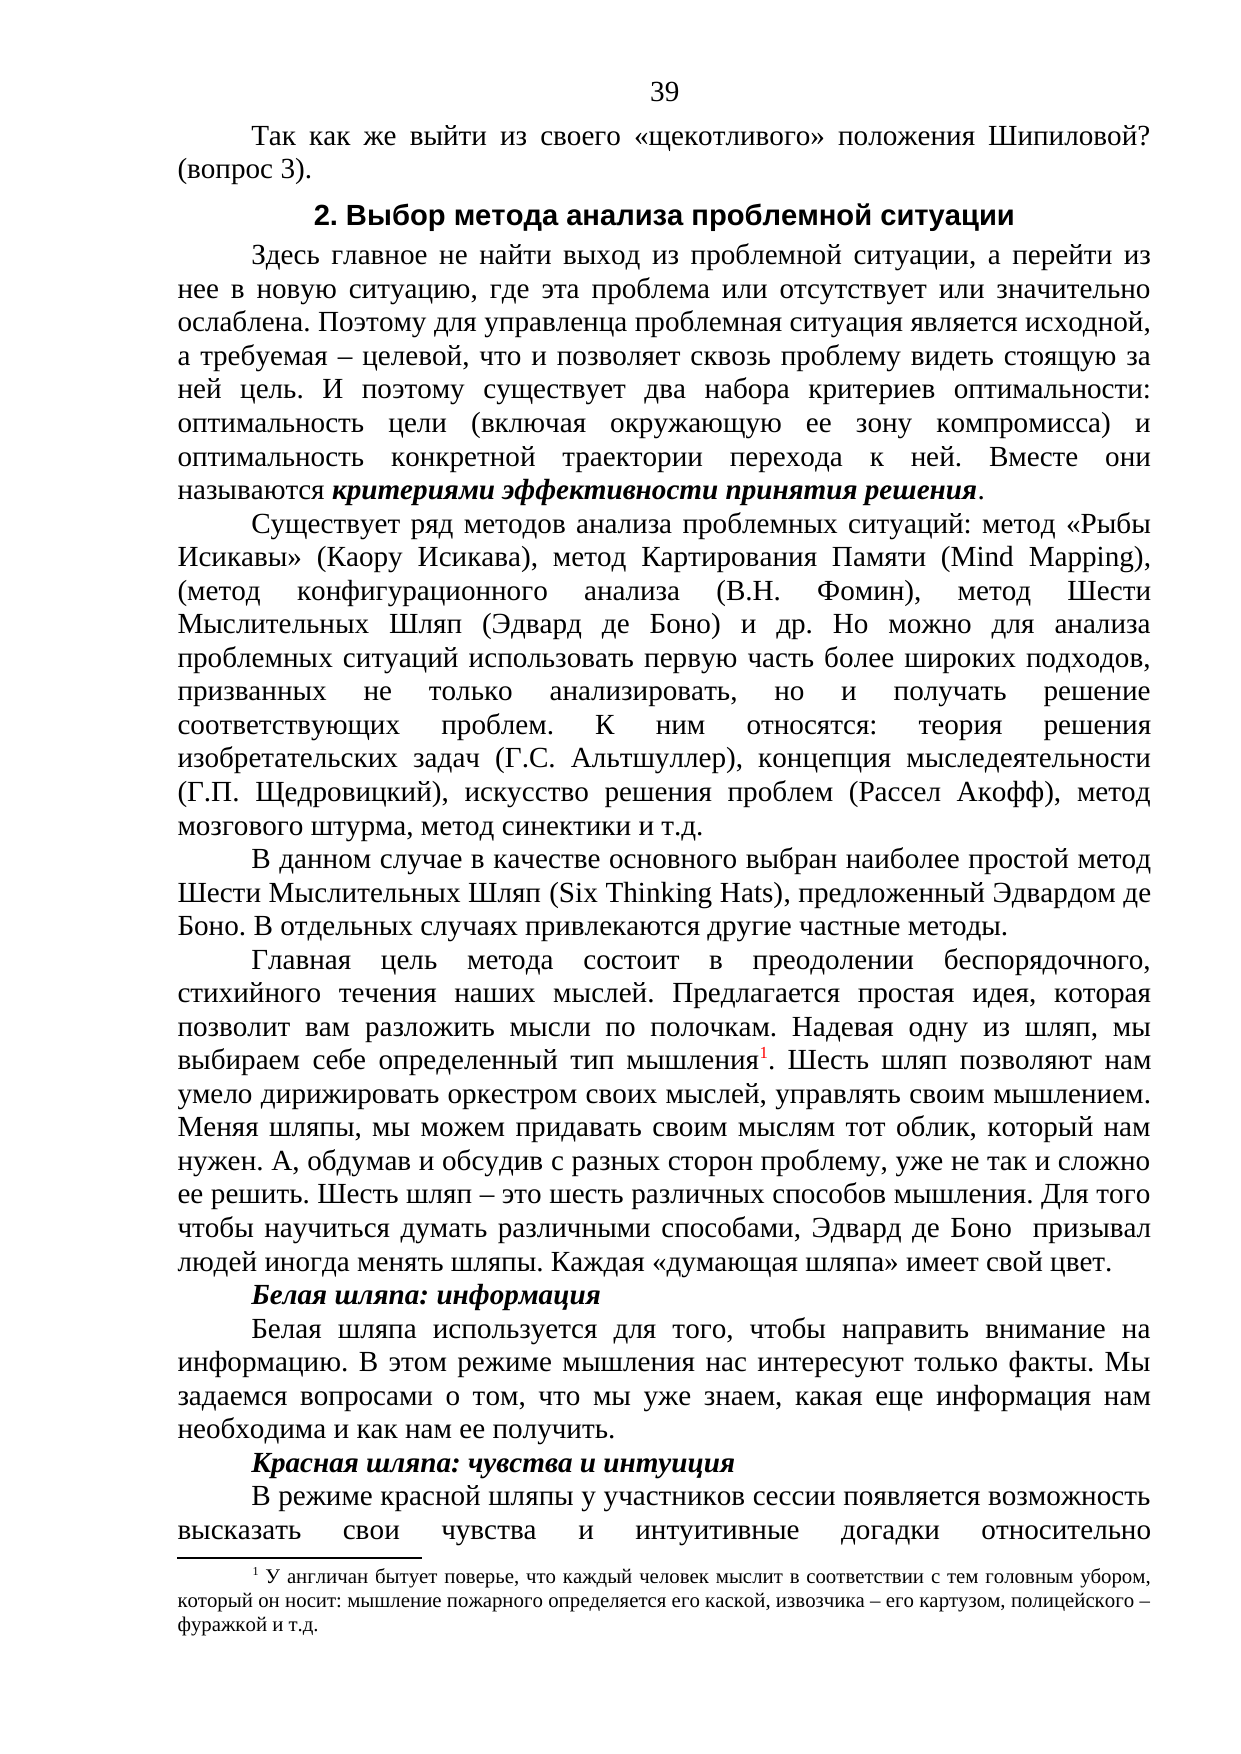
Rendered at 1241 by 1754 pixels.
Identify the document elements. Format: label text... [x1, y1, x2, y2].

text Главная цель метода состоит в преодолении беспорядочного, стихийного течения наших мыслей. Предлагается простая идея, которая позволит вам разложить мысли по полочкам. Надевая одну из шляп, мы выбираем себе определенный тип мышления. Шесть шляп позволяют нам умело дирижировать оркестром своих мыслей, управлять своим мышлением. Меняя шляпы, мы можем придавать своим мыслям тот облик, который нам нужен. А, обдумав и обсудив с разных сторон проблему, уже не так и сложно ее решить. Шесть шляп – это шесть различных способов мышления. Для того чтобы научиться думать различными способами, Эдвард де Боно призывал людей иногда менять шляпы. Каждая «думающая шляпа» имеет свой цвет. [177, 942, 1152, 1277]
text В данном случае в качестве основного выбран наиболее простой метод Шести Мыслительных Шляп (Six Thinking Hats), предложенный Эдвардом де Боно. В отдельных случаях привлекаются другие частные методы. [177, 841, 1152, 942]
text Красная шляпа: чувства и интуиция [177, 1445, 1152, 1478]
text Существует ряд методов анализа проблемных ситуаций: метод «Рыбы Исикавы» (Каору Исикава), метод Картирования Памяти (Mind Mapping), (метод конфигурационного анализа (В.Н. Фомин), метод Шести Мыслительных Шляп (Эдвард де Боно) и др. Но можно для анализа проблемных ситуаций использовать первую часть более широких подходов, призванных не только анализировать, но и получать решение соответствующих проблем. К ним относятся: теория решения изобретательских задач (Г.С. Альтшуллер), концепция мыследеятельности (Г.П. Щедровицкий), искусство решения проблем (Рассел Акофф), метод мозгового штурма, метод синектики и т.д. [177, 506, 1152, 841]
text 2. Выбор метода анализа проблемной ситуации [177, 198, 1152, 231]
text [177, 1478, 1152, 1546]
text Белая шляпа: информация [177, 1277, 1152, 1311]
text Так как же выйти из своего «щекотливого» положения Шипиловой? (вопрос 3). [177, 118, 1152, 185]
text Белая шляпа используется для того, чтобы направить внимание на информацию. В этом режиме мышления нас интересуют только факты. Мы задаемся вопросами о том, что мы уже знаем, какая еще информация нам необходима и как нам ее получить. [177, 1311, 1152, 1445]
text Здесь главное не найти выход из проблемной ситуации, а перейти из нее в новую ситуацию, где эта проблема или отсутствует или значительно ослаблена. Поэтому для управленца проблемная ситуация является исходной, а требуемая – целевой, что и позволяет сквозь проблему видеть стоящую за ней цель. И поэтому существует два набора критериев оптимальности: оптимальность цели (включая окружающую ее зону компромисса) и оптимальность конкретной траектории перехода к ней. Вместе они называются критериями эффективности принятия решения. [177, 237, 1152, 506]
